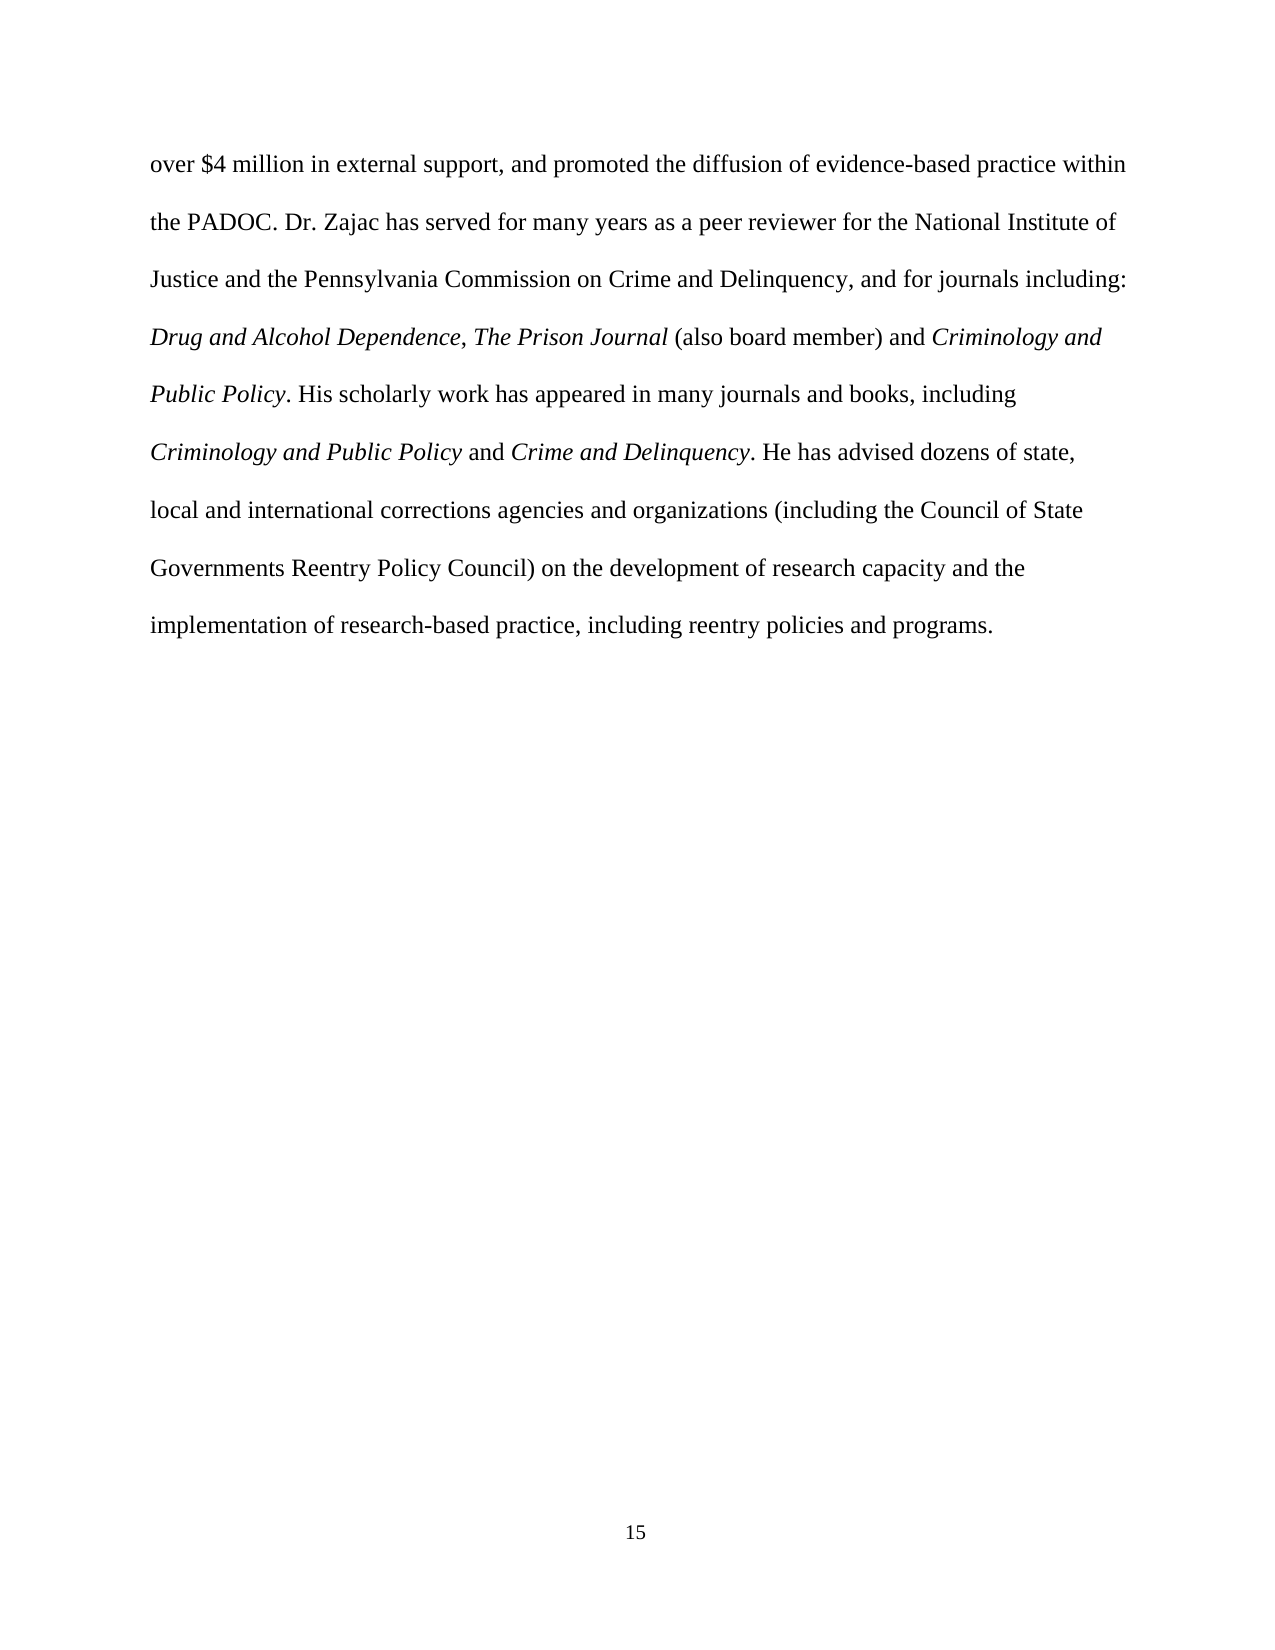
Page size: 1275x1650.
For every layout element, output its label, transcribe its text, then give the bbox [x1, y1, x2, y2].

text over $4 million in external support, and promoted the diffusion of evidence-based practice within the PADOC. Dr. Zajac has served for many years as a peer reviewer for the National Institute of Justice and the Pennsylvania Commission on Crime and Delinquency, and for journals including: Drug and Alcohol Dependence, The Prison Journal (also board member) and Criminology and Public Policy. His scholarly work has appeared in many journals and books, including Criminology and Public Policy and Crime and Delinquency. He has advised dozens of state, [150, 149, 1129, 465]
text local and international corrections agencies and organizations (including the Council of State Governments Reentry Policy Council) on the development of research capacity and the implementation of research-based practice, including reentry policies and programs. [150, 495, 1085, 639]
